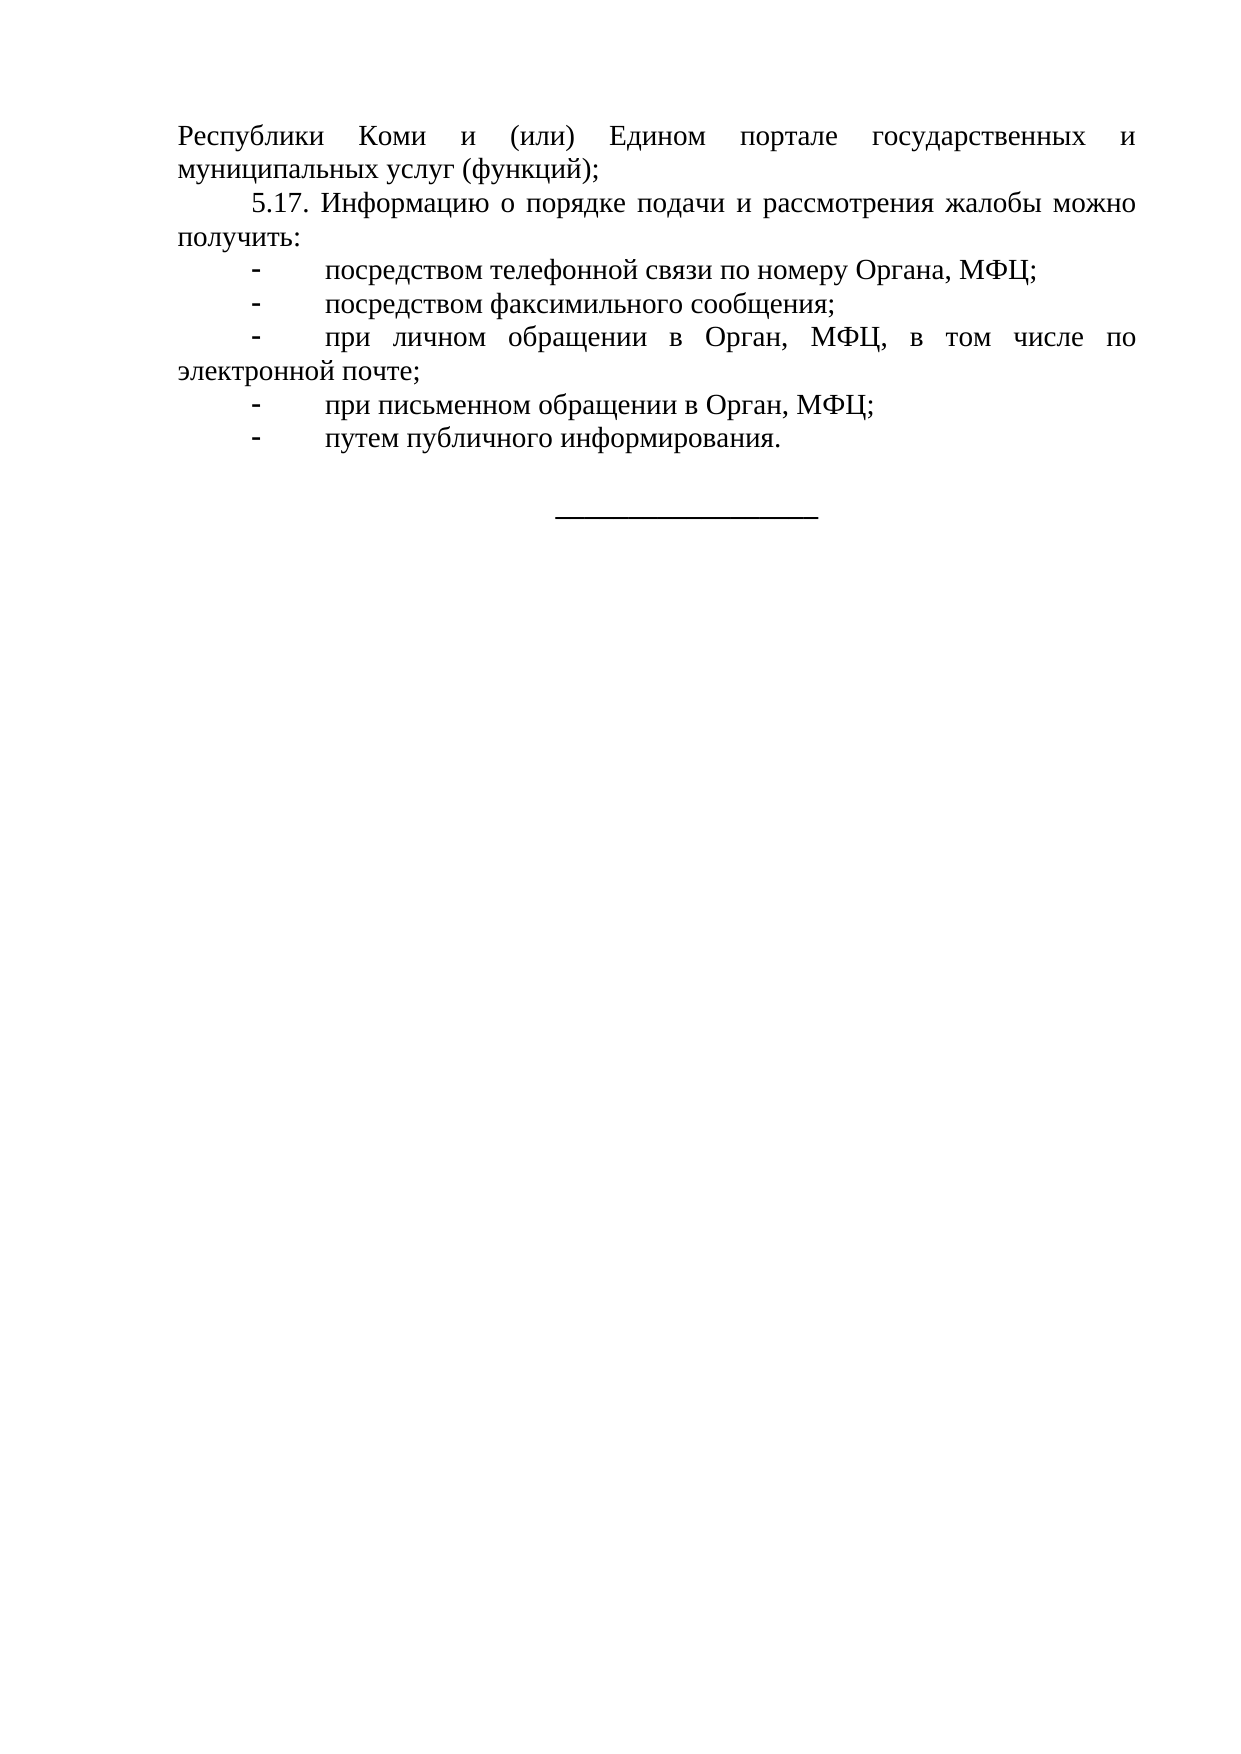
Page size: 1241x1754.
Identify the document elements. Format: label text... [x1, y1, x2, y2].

list путем публичного информирования. [177, 420, 1137, 454]
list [177, 118, 1137, 185]
list при письменном обращении в Орган, МФЦ; [177, 387, 1137, 420]
text __________________ [177, 488, 1137, 521]
list посредством факсимильного сообщения; [177, 286, 1137, 319]
text 5.17. Информацию о порядке подачи и рассмотрения жалобы можно получить: [177, 185, 1137, 252]
list посредством телефонной связи по номеру Органа, МФЦ; [177, 252, 1137, 286]
list при личном обращении в Орган, МФЦ, в том числе по электронной почте; [177, 319, 1137, 387]
